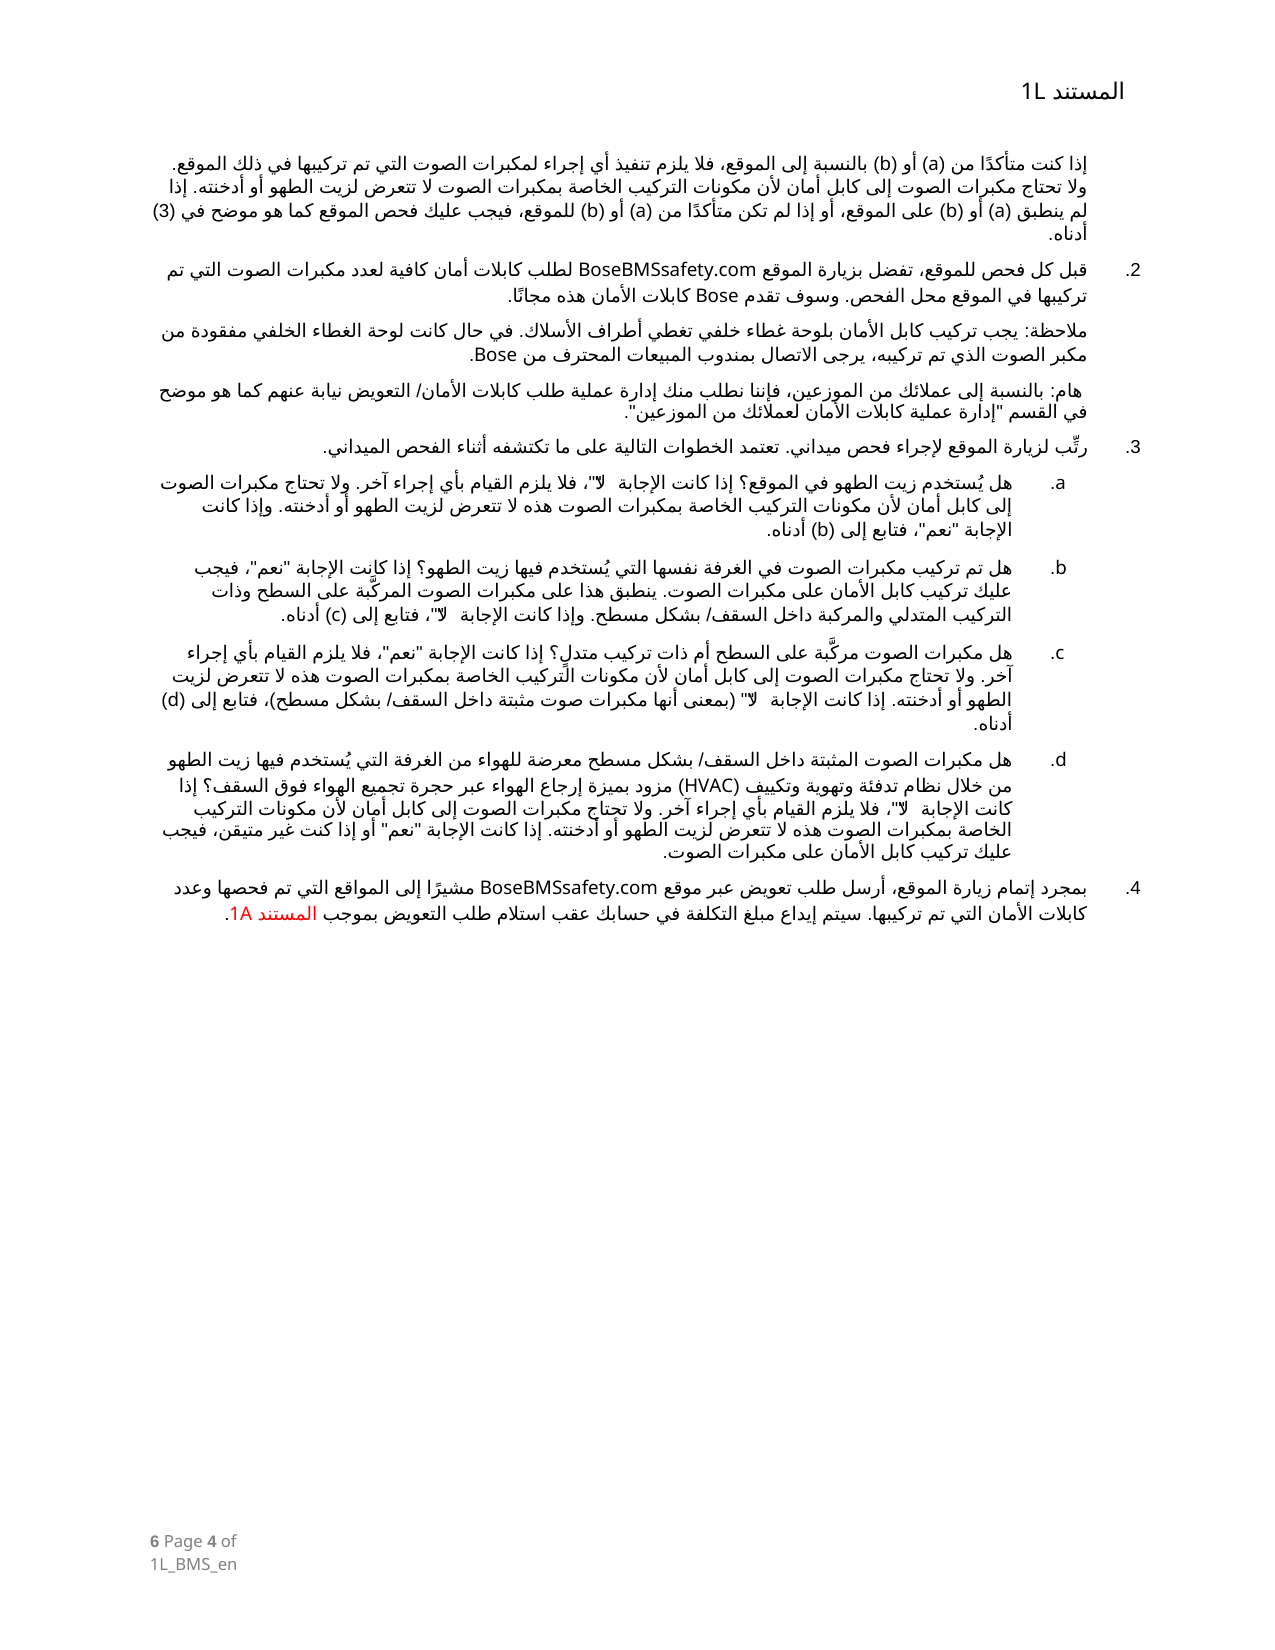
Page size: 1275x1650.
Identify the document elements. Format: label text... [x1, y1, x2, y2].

list هام: بالنسبة إلى عملائك من الموزعين، فإننا نطلب منك إدارة عملية طلب كابلات الأمان/ التعويض نيابة عنهم كما هو موضح في القسم "إدارة عملية كابلات الأمان لعملائك من الموزعين". [150, 380, 1087, 423]
list بمجرد إتمام زيارة الموقع، أرسل طلب تعويض عبر موقع BoseBMSsafety.com مشيرًا إلى المواقع التي تم فحصها وعدد كابلات الأمان التي تم تركيبها. سيتم إيداع مبلغ التكلفة في حسابك عقب استلام طلب التعويض بموجب المستند 1A. [150, 874, 1125, 926]
list قبل كل فحص للموقع، تفضل بزيارة الموقع BoseBMSsafety.com لطلب كابلات أمان كافية لعدد مكبرات الصوت التي تم تركيبها في الموقع محل الفحص. وسوف تقدم Bose كابلات الأمان هذه مجانًا. [150, 257, 1125, 308]
list رتِّب لزيارة الموقع لإجراء فحص ميداني. تعتمد الخطوات التالية على ما تكتشفه أثناء الفحص الميداني. [150, 435, 1125, 457]
list هل مكبرات الصوت المثبتة داخل السقف/ بشكل مسطح معرضة للهواء من الغرفة التي يُستخدم فيها زيت الطهو من خلال نظام تدفئة وتهوية وتكييف (HVAC) مزود بميزة إرجاع الهواء عبر حجرة تجميع الهواء فوق السقف؟ إذا كانت الإجابة "لا"، فلا يلزم القيام بأي إجراء آخر. ولا تحتاج مكبرات الصوت إلى كابل أمان لأن مكونات التركيب الخاصة بمكبرات الصوت هذه لا تتعرض لزيت الطهو أو أدخنته. إذا كانت الإجابة "نعم" أو إذا كنت غير متيقن، فيجب عليك تركيب كابل الأمان على مكبرات الصوت. [150, 746, 1050, 862]
list هل يُستخدم زيت الطهو في الموقع؟ إذا كانت الإجابة "لا"، فلا يلزم القيام بأي إجراء آخر. ولا تحتاج مكبرات الصوت إلى كابل أمان لأن مكونات التركيب الخاصة بمكبرات الصوت هذه لا تتعرض لزيت الطهو أو أدخنته. وإذا كانت الإجابة "نعم"، فتابع إلى (b) أدناه. [150, 469, 1050, 542]
list هل مكبرات الصوت مركَّبة على السطح أم ذات تركيب متدلٍ؟ إذا كانت الإجابة "نعم"، فلا يلزم القيام بأي إجراء آخر. ولا تحتاج مكبرات الصوت إلى كابل أمان لأن مكونات التركيب الخاصة بمكبرات الصوت هذه لا تتعرض لزيت الطهو أو أدخنته. إذا كانت الإجابة "لا" (بمعنى أنها مكبرات صوت مثبتة داخل السقف/ بشكل مسطح)، فتابع إلى (d) أدناه. [150, 640, 1050, 734]
list هل تم تركيب مكبرات الصوت في الغرفة نفسها التي يُستخدم فيها زيت الطهو؟ إذا كانت الإجابة "نعم"، فيجب عليك تركيب كابل الأمان على مكبرات الصوت. ينطبق هذا على مكبرات الصوت المركَّبة على السطح وذات التركيب المتدلي والمركبة داخل السقف/ بشكل مسطح. وإذا كانت الإجابة "لا"، فتابع إلى (c) أدناه. [150, 554, 1050, 627]
text إذا كنت متأكدًا من (a) أو (b) بالنسبة إلى الموقع، فلا يلزم تنفيذ أي إجراء لمكبرات الصوت التي تم تركيبها في ذلك الموقع. ولا تحتاج مكبرات الصوت إلى كابل أمان لأن مكونات التركيب الخاصة بمكبرات الصوت لا تتعرض لزيت الطهو أو أدخنته. إذا لم ينطبق (a) أو (b) على الموقع، أو إذا لم تكن متأكدًا من (a) أو (b) للموقع، فيجب عليك فحص الموقع كما هو موضح في (3) أدناه. [150, 150, 1087, 244]
list ملاحظة: يجب تركيب كابل الأمان بلوحة غطاء خلفي تغطي أطراف الأسلاك. في حال كانت لوحة الغطاء الخلفي مفقودة من مكبر الصوت الذي تم تركيبه، يرجى الاتصال بمندوب المبيعات المحترف من Bose. [150, 320, 474, 367]
